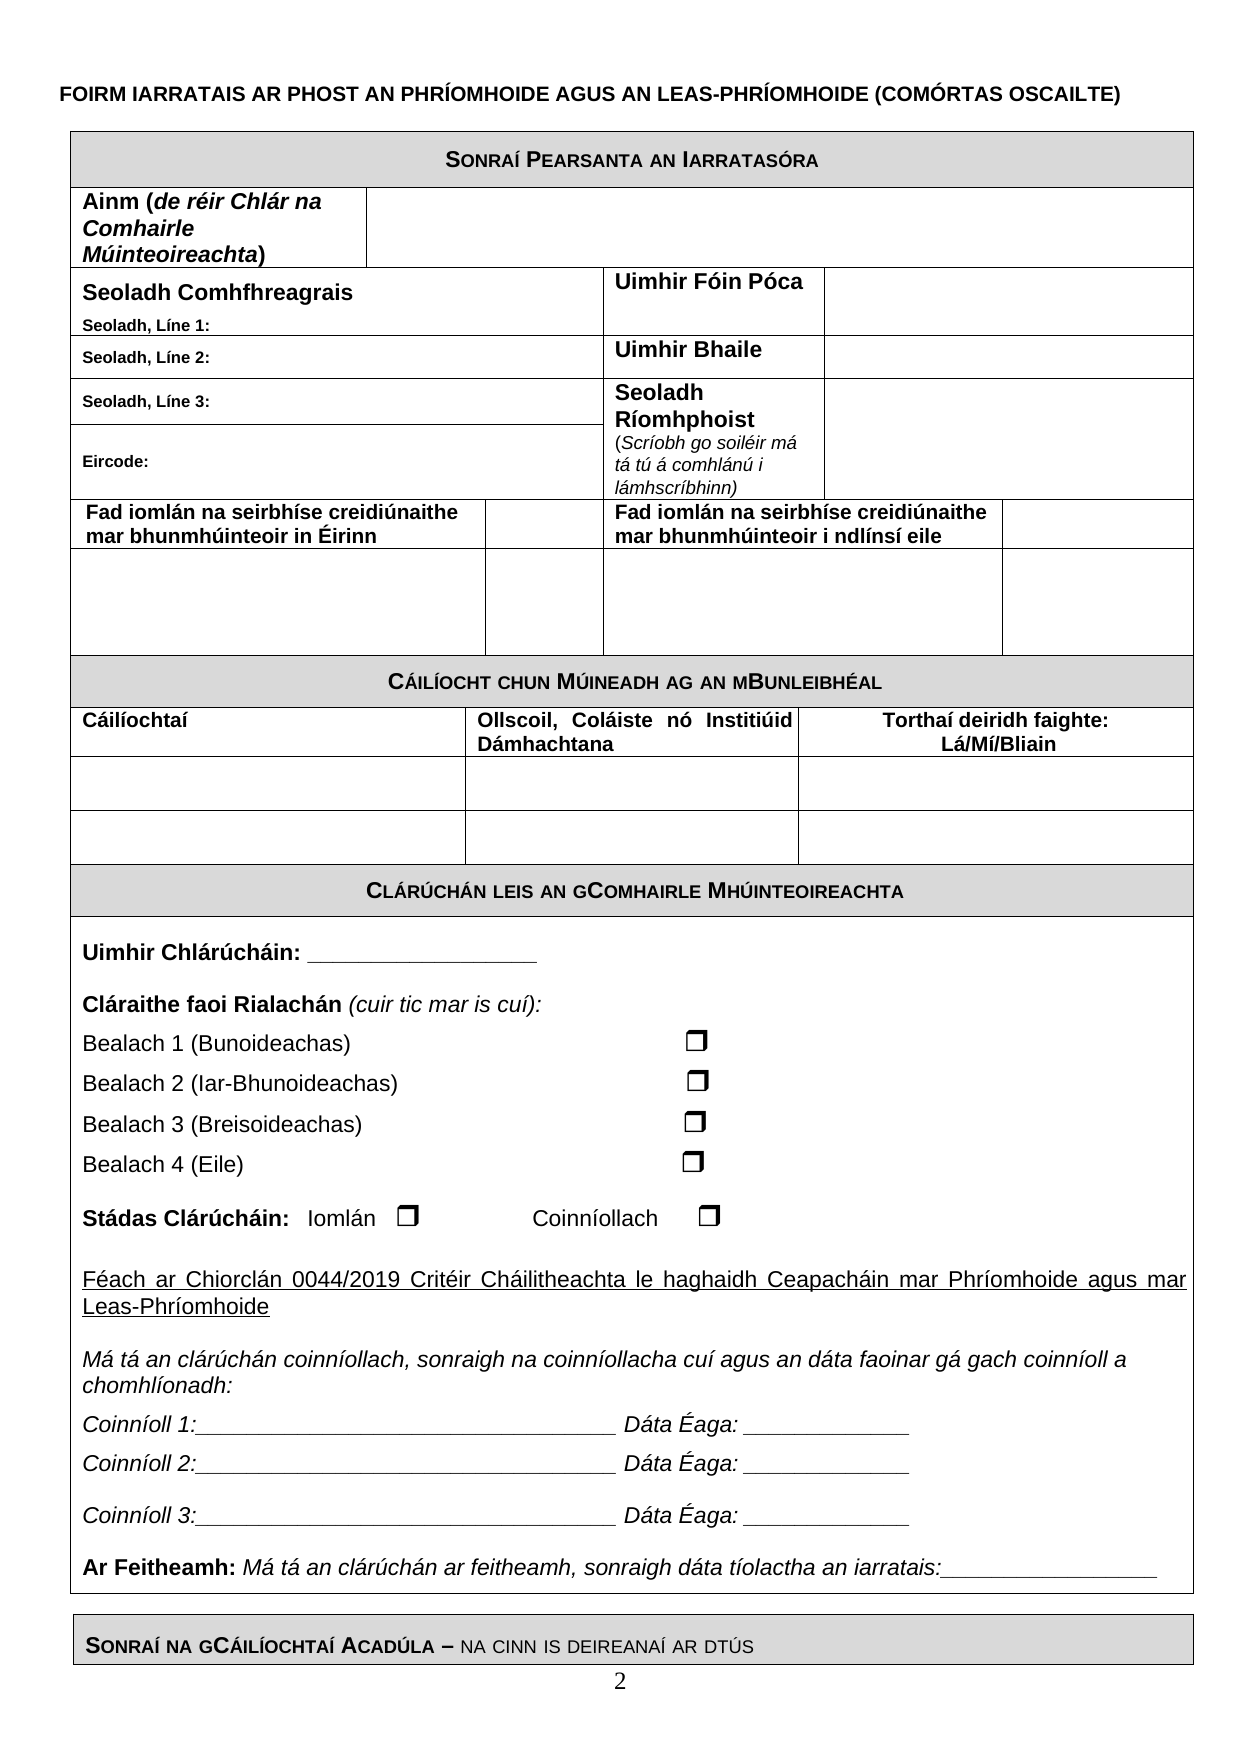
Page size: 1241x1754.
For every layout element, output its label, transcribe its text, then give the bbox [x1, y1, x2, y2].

table_cell Uimhir Bhaile [604, 336, 824, 378]
table_cell [1003, 549, 1193, 654]
table_cell Eircode: [71, 425, 603, 499]
table_cell Seoladh Ríomhphoist (Scríobh go soiléir má tá tú á comhlánú i lámhscríbhinn) [604, 379, 824, 499]
table_cell [486, 500, 603, 548]
table_cell [367, 188, 1193, 267]
table_header Sonraí Pearsanta an Iarratasóra [71, 132, 1193, 187]
table_cell Fad iomlán na seirbhíse creidiúnaithe mar bhunmhúinteoir in Éirinn [71, 500, 485, 548]
table_cell Uimhir Fóin Póca [604, 268, 824, 335]
table_cell Ollscoil, Coláiste nó Institiúid Dámhachtana [466, 708, 798, 756]
table_cell Uimhir Chlárúcháin: __________________ Cláraithe faoi Rialachán (cuir tic mar is cuí): Bealach 1 (Bunoideachas) Bealach 2 (Iar-Bhunoideachas) Bealach 3 (Breisoideachas) Bealach 4 (Eile) Stádas Clárúcháin: Iomlán Coinníollach Féach ar Chiorclán 0044/2019 Critéir Cháilitheachta le haghaidh Ceapacháin mar Phríomhoide agus mar Leas-Phríomhoide Má tá an clárúchán coinníollach, sonraigh na coinníollacha cuí agus an dáta faoinar gá gach coinníoll a chomhlíonadh: Coinníoll 1:_________________________________ Dáta Éaga: _____________ Coinníoll 2:_________________________________ Dáta Éaga: _____________ Coinníoll 3:_________________________________ Dáta Éaga: _____________ Ar Feitheamh: Má tá an clárúchán ar feitheamh, sonraigh dáta tíolactha an iarratais:_________________ [71, 917, 1193, 1593]
table_cell Ainm (de réir Chlár na Comhairle Múinteoireachta) [71, 188, 366, 267]
table_cell [825, 379, 1193, 499]
table_cell Seoladh, Líne 3: [71, 379, 603, 424]
table_cell [799, 757, 1193, 810]
table_cell [799, 811, 1193, 863]
table_cell Fad iomlán na seirbhíse creidiúnaithe mar bhunmhúinteoir i ndlínsí eile [604, 500, 1002, 548]
table_cell Torthaí deiridh faighte: Lá/Mí/Bliain [799, 708, 1193, 756]
table_cell [825, 336, 1193, 378]
table_cell [466, 811, 798, 863]
table_cell [71, 811, 465, 863]
table_cell Seoladh Comhfhreagrais Seoladh, Líne 1: [71, 268, 603, 335]
table_cell [486, 549, 603, 654]
table_cell Clárúchán leis an gComhairle Mhúinteoireachta [71, 865, 1193, 916]
table_cell Cáilíochtaí [71, 708, 465, 756]
table_cell [825, 268, 1193, 335]
table_cell Cáilíocht chun Múineadh ag an mBunleibhéal [71, 656, 1193, 707]
table_cell [466, 757, 798, 810]
table_cell Seoladh, Líne 2: [71, 336, 603, 378]
table_cell [71, 757, 465, 810]
table_cell [71, 549, 485, 654]
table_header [74, 1615, 1193, 1664]
table_cell [1003, 500, 1193, 548]
table_cell [604, 549, 1002, 654]
